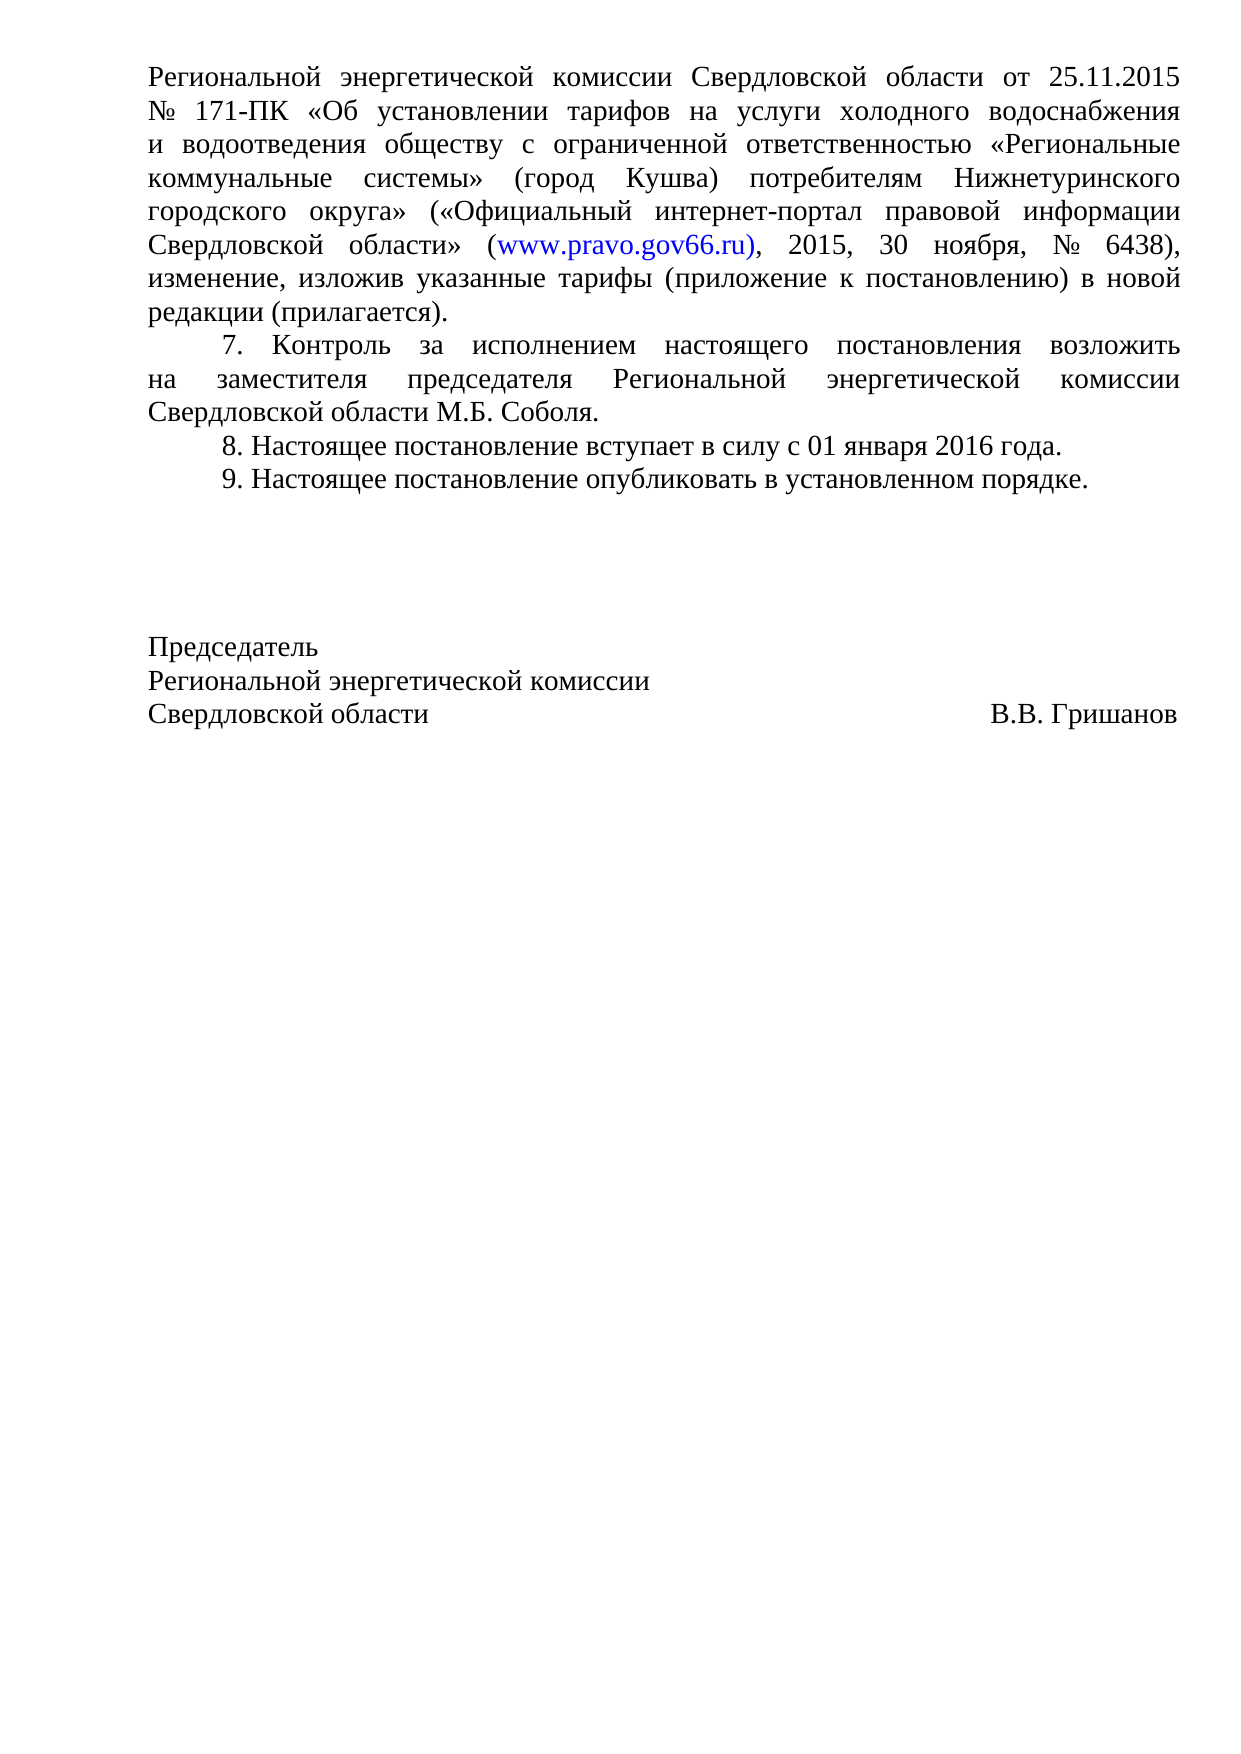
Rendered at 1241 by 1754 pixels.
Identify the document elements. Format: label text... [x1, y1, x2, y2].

text Свердловской области В.В. Гришанов [148, 696, 1181, 730]
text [148, 59, 1181, 327]
text 9. Настоящее постановление опубликовать в установленном порядке. [148, 462, 1181, 495]
text Региональной энергетической комиссии [148, 663, 1181, 696]
text 8. Настоящее постановление вступает в силу с 01 января 2016 года. [148, 428, 1181, 462]
text Председатель [148, 629, 1181, 663]
text 7. Контроль за исполнением настоящего постановления возложить на заместителя председателя Региональной энергетической комиссии Свердловской области М.Б. Соболя. [148, 327, 1181, 428]
